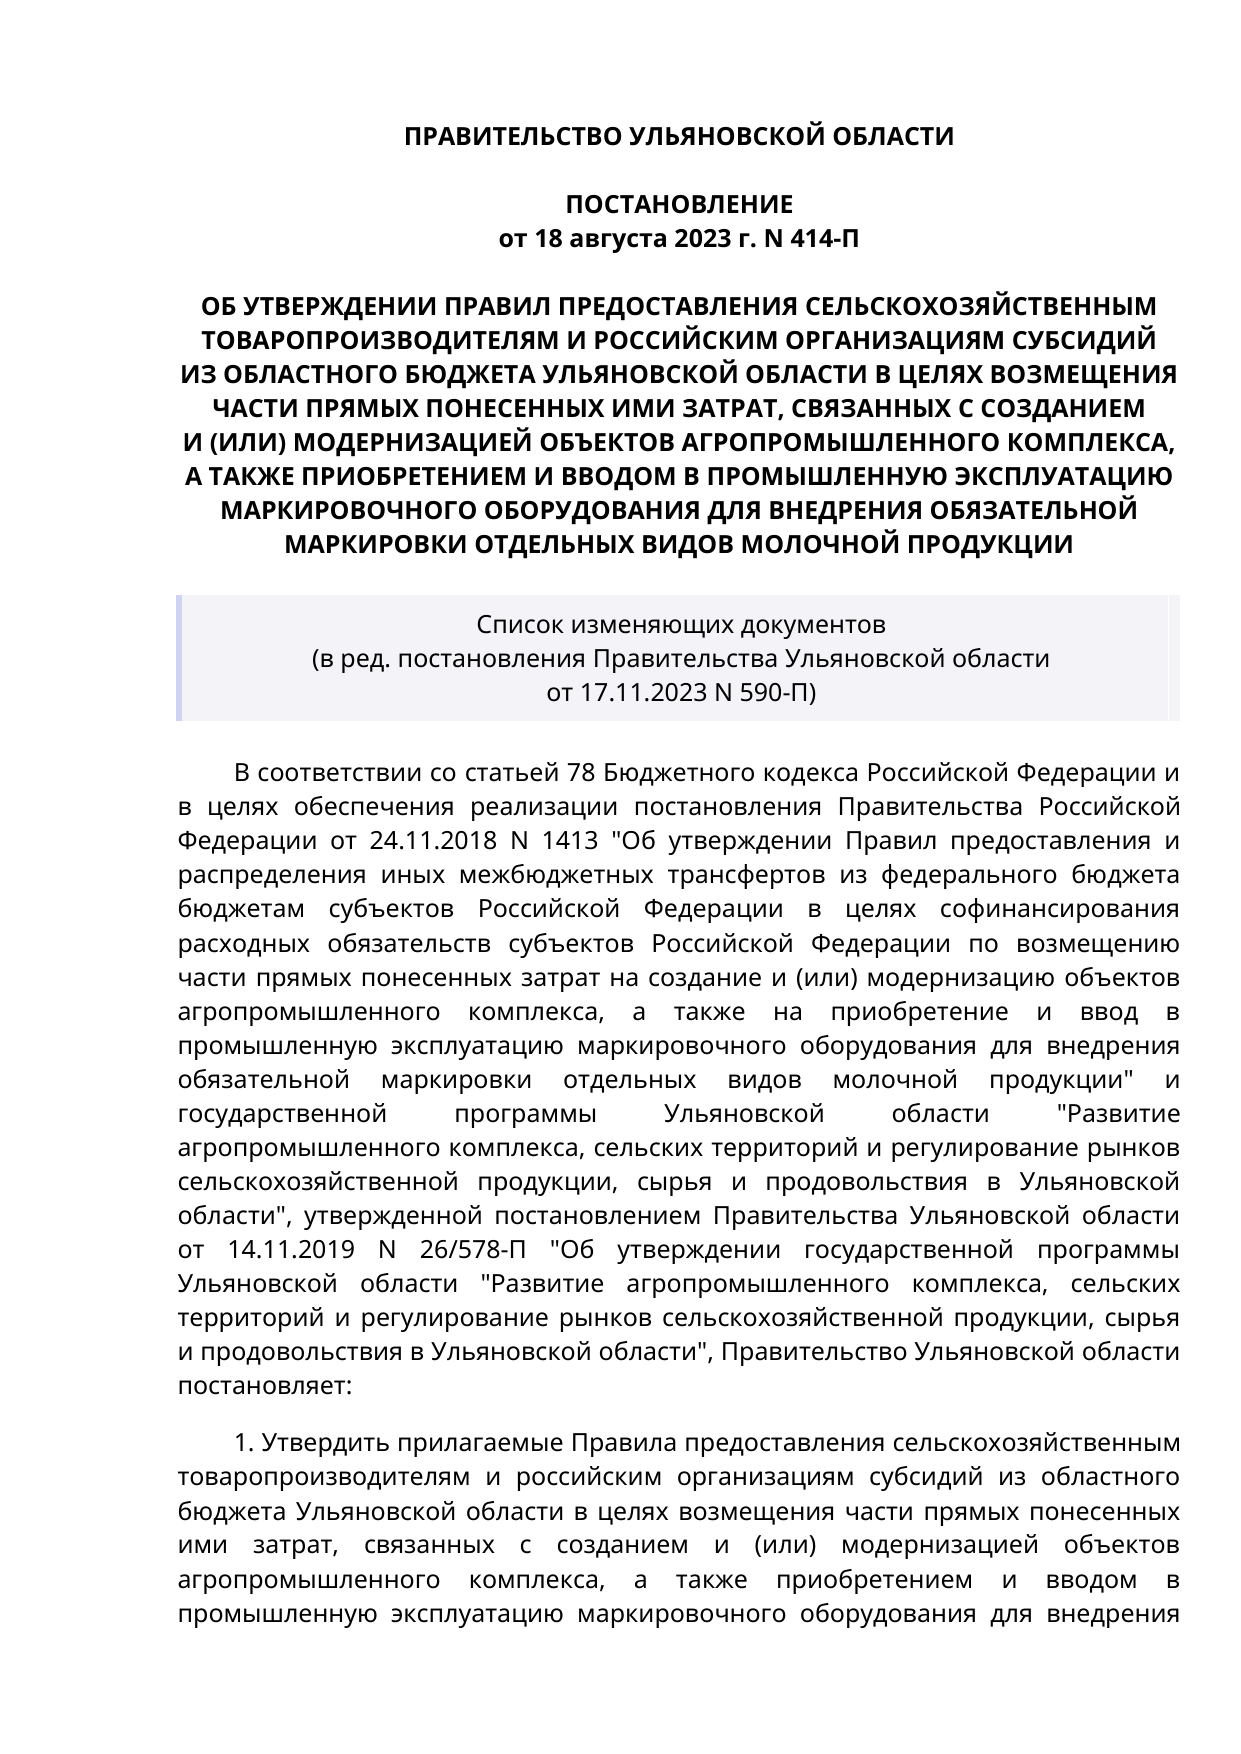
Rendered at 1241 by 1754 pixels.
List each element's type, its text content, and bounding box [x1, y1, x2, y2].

title МАРКИРОВОЧНОГО ОБОРУДОВАНИЯ ДЛЯ ВНЕДРЕНИЯ ОБЯЗАТЕЛЬНОЙ [177, 493, 1181, 527]
title ЧАСТИ ПРЯМЫХ ПОНЕСЕННЫХ ИМИ ЗАТРАТ, СВЯЗАННЫХ С СОЗДАНИЕМ [177, 391, 1181, 425]
table_header Список изменяющих документов (в ред. постановления Правительства Ульяновской области от 17.11.2023 N 590-П) [194, 595, 1168, 721]
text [177, 1425, 1181, 1629]
title ТОВАРОПРОИЗВОДИТЕЛЯМ И РОССИЙСКИМ ОРГАНИЗАЦИЯМ СУБСИДИЙ [177, 322, 1181, 357]
table_header [182, 595, 194, 721]
table_header [1169, 595, 1180, 721]
title ПОСТАНОВЛЕНИЕ [177, 186, 1181, 220]
table_header [176, 595, 182, 721]
title ИЗ ОБЛАСТНОГО БЮДЖЕТА УЛЬЯНОВСКОЙ ОБЛАСТИ В ЦЕЛЯХ ВОЗМЕЩЕНИЯ [177, 357, 1181, 391]
title МАРКИРОВКИ ОТДЕЛЬНЫХ ВИДОВ МОЛОЧНОЙ ПРОДУКЦИИ [177, 527, 1181, 561]
text В соответствии со статьей 78 Бюджетного кодекса Российской Федерации и в целях обеспечения реализации постановления Правительства Российской Федерации от 24.11.2018 N 1413 "Об утверждении Правил предоставления и распределения иных межбюджетных трансфертов из федерального бюджета бюджетам субъектов Российской Федерации в целях софинансирования расходных обязательств субъектов Российской Федерации по возмещению части прямых понесенных затрат на создание и (или) модернизацию объектов агропромышленного комплекса, а также на приобретение и ввод в промышленную эксплуатацию маркировочного оборудования для внедрения обязательной маркировки отдельных видов молочной продукции" и государственной программы Ульяновской области "Развитие агропромышленного комплекса, сельских территорий и регулирование рынков сельскохозяйственной продукции, сырья и продовольствия в Ульяновской области", утвержденной постановлением Правительства Ульяновской области от 14.11.2019 N 26/578-П "Об утверждении государственной программы Ульяновской области "Развитие агропромышленного комплекса, сельских территорий и регулирование рынков сельскохозяйственной продукции, сырья и продовольствия в Ульяновской области", Правительство Ульяновской области постановляет: [177, 755, 1181, 1402]
title И (ИЛИ) МОДЕРНИЗАЦИЕЙ ОБЪЕКТОВ АГРОПРОМЫШЛЕННОГО КОМПЛЕКСА, [177, 425, 1181, 459]
title от 18 августа 2023 г. N 414-П [177, 220, 1181, 254]
title ПРАВИТЕЛЬСТВО УЛЬЯНОВСКОЙ ОБЛАСТИ [177, 118, 1181, 152]
title ОБ УТВЕРЖДЕНИИ ПРАВИЛ ПРЕДОСТАВЛЕНИЯ СЕЛЬСКОХОЗЯЙСТВЕННЫМ [177, 288, 1181, 322]
title А ТАКЖЕ ПРИОБРЕТЕНИЕМ И ВВОДОМ В ПРОМЫШЛЕННУЮ ЭКСПЛУАТАЦИЮ [177, 459, 1181, 493]
